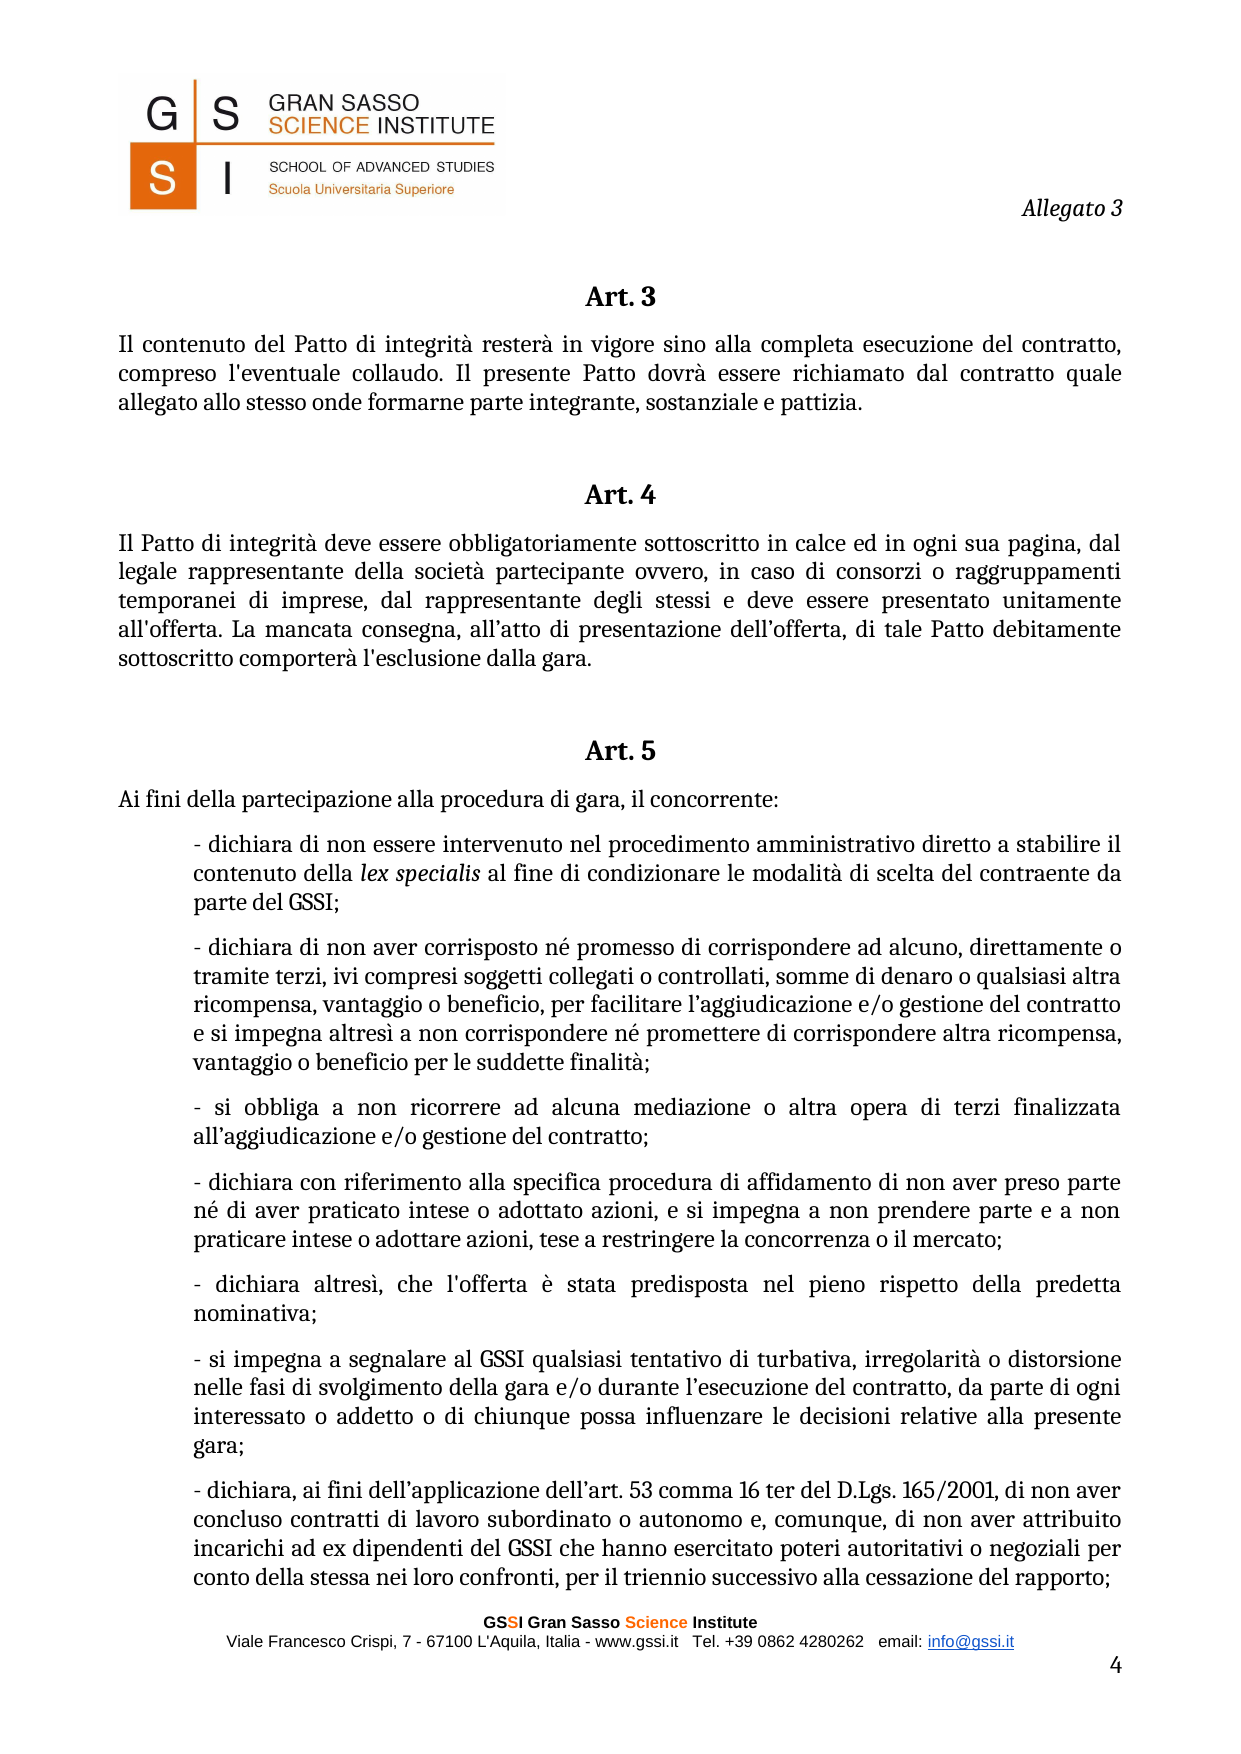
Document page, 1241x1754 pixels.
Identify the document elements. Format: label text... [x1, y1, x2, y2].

text - si obbliga a non ricorrere ad alcuna mediazione o altra opera di terzi finalizzata all’aggiudicazione e/o gestione del contratto; [193, 1093, 1123, 1151]
text - si impegna a segnalare al GSSI qualsiasi tentativo di turbativa, irregolarità o distorsione nelle fasi di svolgimento della gara e/o durante l’esecuzione del contratto, da parte di ogni interessato o addetto o di chiunque possa influenzare le decisioni relative alla presente gara; [193, 1344, 1123, 1459]
picture [118, 73, 506, 216]
text - dichiara di non aver corrisposto né promesso di corrispondere ad alcuno, direttamente o tramite terzi, ivi compresi soggetti collegati o controllati, somme di denaro o qualsiasi altra ricompensa, vantaggio o beneficio, per facilitare l’aggiudicazione e/o gestione del contratto e si impegna altresì a non corrispondere né promettere di corrispondere altra ricompensa, vantaggio o beneficio per le suddette finalità; [193, 933, 1123, 1077]
subtitle Art. 5 [118, 734, 1123, 768]
text - dichiara con riferimento alla specifica procedura di affidamento di non aver preso parte né di aver praticato intese o adottato azioni, e si impegna a non prendere parte e a non praticare intese o adottare azioni, tese a restringere la concorrenza o il mercato; [193, 1167, 1123, 1254]
text Ai fini della partecipazione alla procedura di gara, il concorrente: [118, 784, 1123, 813]
subtitle Art. 3 [118, 280, 1123, 313]
text - dichiara, ai fini dell’applicazione dell’art. 53 comma 16 ter del D.Lgs. 165/2001, di non aver concluso contratti di lavoro subordinato o autonomo e, comunque, di non aver attribuito incarichi ad ex dipendenti del GSSI che hanno esercitato poteri autoritativi o negoziali per conto della stessa nei loro confronti, per il triennio successivo alla cessazione del rapporto; [193, 1476, 1123, 1591]
subtitle Art. 4 [118, 478, 1123, 512]
text Il Patto di integrità deve essere obbligatoriamente sottoscritto in calce ed in ogni sua pagina, dal legale rappresentante della società partecipante ovvero, in caso di consorzi o raggruppamenti temporanei di imprese, dal rappresentante degli stessi e deve essere presentato unitamente all'offerta. La mancata consegna, all’atto di presentazione dell’offerta, di tale Patto debitamente sottoscritto comporterà l'esclusione dalla gara. [118, 528, 1123, 672]
text - dichiara di non essere intervenuto nel procedimento amministrativo diretto a stabilire il contenuto della lex specialis al fine di condizionare le modalità di scelta del contraente da parte del GSSI; [193, 830, 1123, 916]
text - dichiara altresì, che l'offerta è stata predisposta nel pieno rispetto della predetta nominativa; [193, 1270, 1123, 1328]
text Il contenuto del Patto di integrità resterà in vigore sino alla completa esecuzione del contratto, compreso l'eventuale collaudo. Il presente Patto dovrà essere richiamato dal contratto quale allegato allo stesso onde formarne parte integrante, sostanziale e pattizia. [118, 330, 1123, 416]
